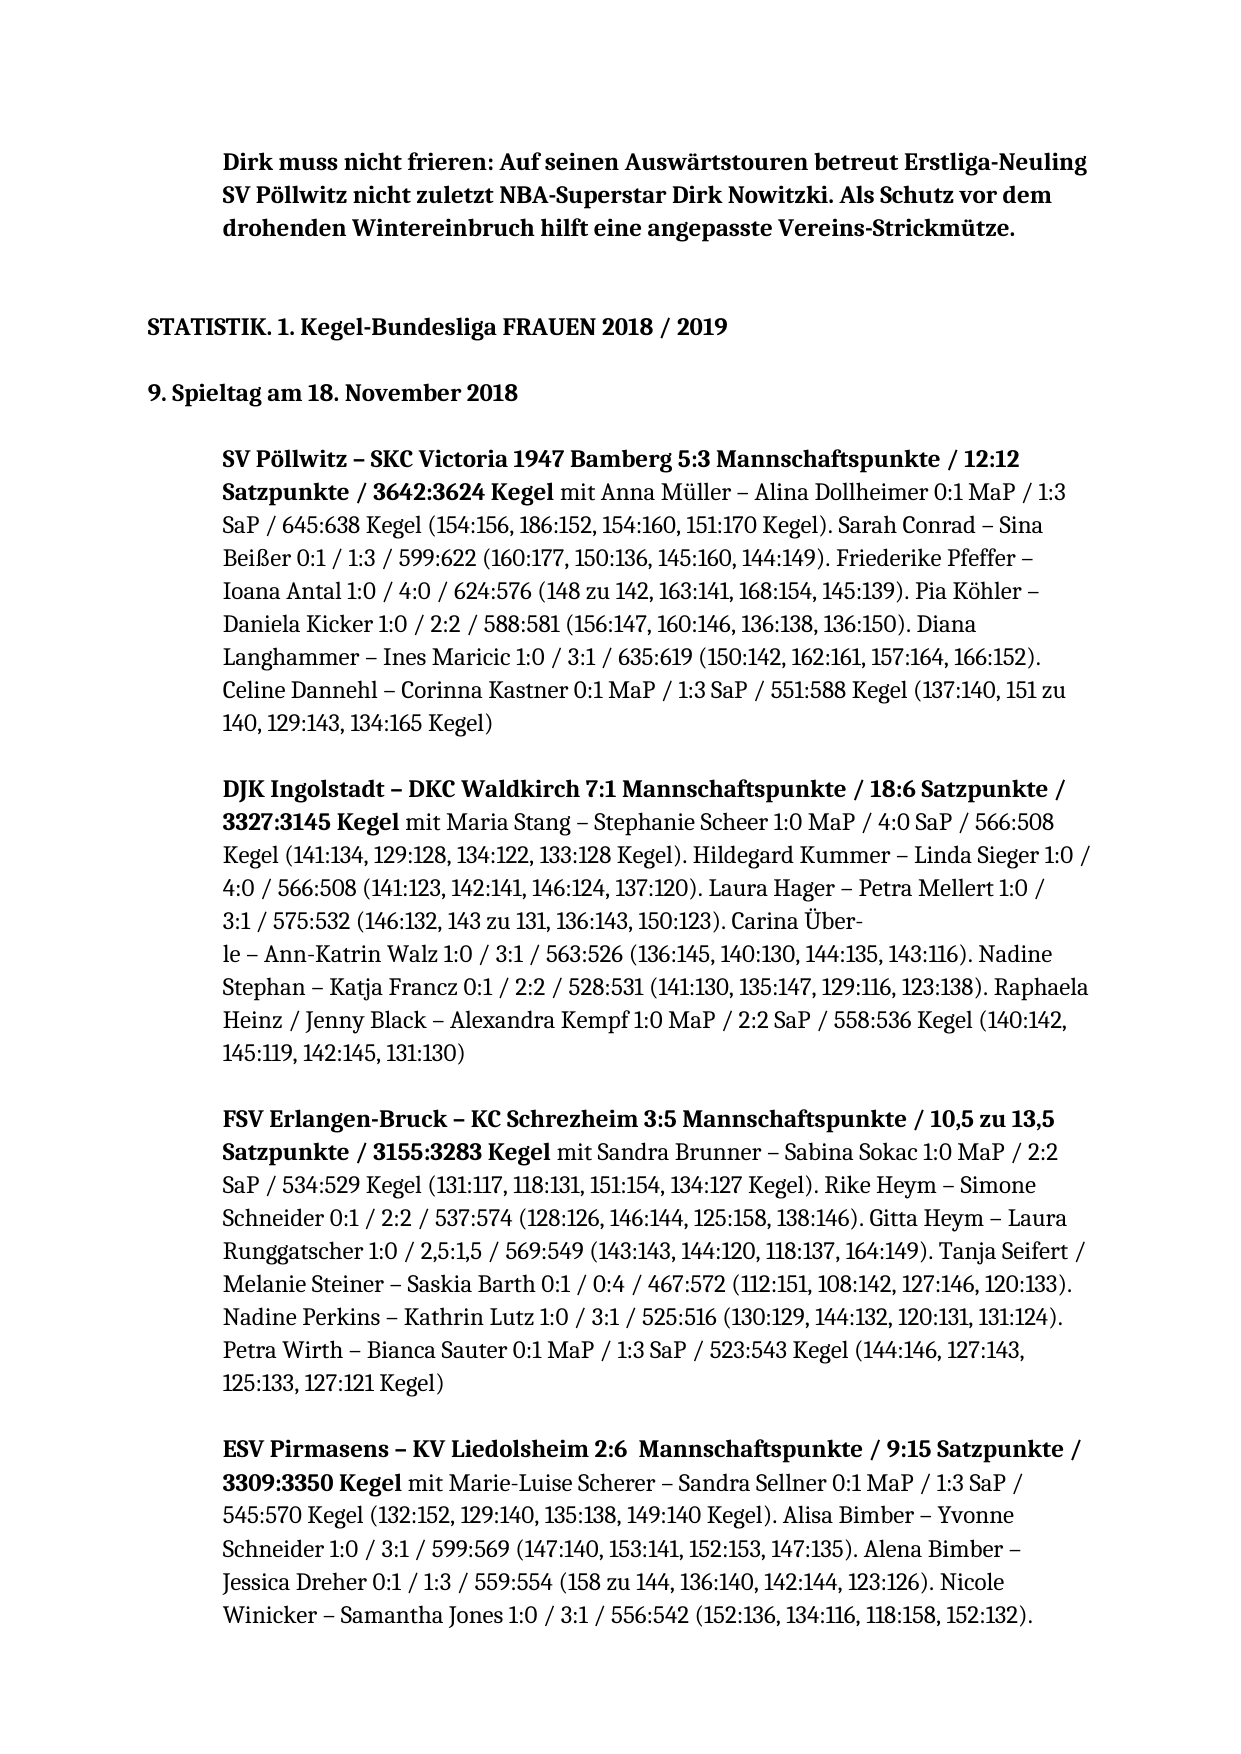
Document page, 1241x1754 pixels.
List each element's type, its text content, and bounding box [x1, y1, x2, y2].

text STATISTIK. 1. Kegel-Bundesliga FRAUEN 2018 / 2019 [148, 313, 1093, 341]
list SV Pöllwitz – SKC Victoria 1947 Bamberg 5:3 Mannschaftspunkte / 12:12 Satzpunkte / 3642:3624 Kegel mit Anna Müller – Alina Dollheimer 0:1 MaP / 1:3 SaP / 645:638 Kegel (154:156, 186:152, 154:160, 151:170 Kegel). Sarah Conrad – Sina Beißer 0:1 / 1:3 / 599:622 (160:177, 150:136, 145:160, 144:149). Friederike Pfeffer – Ioana Antal 1:0 / 4:0 / 624:576 (148 zu 142, 163:141, 168:154, 145:139). Pia Köhler – Daniela Kicker 1:0 / 2:2 / 588:581 (156:147, 160:146, 136:138, 136:150). Diana Langhammer – Ines Maricic 1:0 / 3:1 / 635:619 (150:142, 162:161, 157:164, 166:152). Celine Dannehl – Corinna Kastner 0:1 MaP / 1:3 SaP / 551:588 Kegel (137:140, 151 zu 140, 129:143, 134:165 Kegel) [223, 445, 1093, 738]
list le – Ann-Katrin Walz 1:0 / 3:1 / 563:526 (136:145, 140:130, 144:135, 143:116). Nadine Stephan – Katja Francz 0:1 / 2:2 / 528:531 (141:130, 135:147, 129:116, 123:138). Raphaela Heinz / Jenny Black – Alexandra Kempf 1:0 MaP / 2:2 SaP / 558:536 Kegel (140:142, 145:119, 142:145, 131:130) [223, 940, 1093, 1068]
list FSV Erlangen-Bruck – KC Schrezheim 3:5 Mannschaftspunkte / 10,5 zu 13,5 Satzpunkte / 3155:3283 Kegel mit Sandra Brunner – Sabina Sokac 1:0 MaP / 2:2 SaP / 534:529 Kegel (131:117, 118:131, 151:154, 134:127 Kegel). Rike Heym – Simone Schneider 0:1 / 2:2 / 537:574 (128:126, 146:144, 125:158, 138:146). Gitta Heym – Laura Runggatscher 1:0 / 2,5:1,5 / 569:549 (143:143, 144:120, 118:137, 164:149). Tanja Seifert / Melanie Steiner – Saskia Barth 0:1 / 0:4 / 467:572 (112:151, 108:142, 127:146, 120:133). Nadine Perkins – Kathrin Lutz 1:0 / 3:1 / 525:516 (130:129, 144:132, 120:131, 131:124). Petra Wirth – Bianca Sauter 0:1 MaP / 1:3 SaP / 523:543 Kegel (144:146, 127:143, 125:133, 127:121 Kegel) [223, 1105, 1093, 1398]
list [223, 1435, 1093, 1629]
text 9. Spieltag am 18. November 2018 [148, 379, 1093, 407]
list DJK Ingolstadt – DKC Waldkirch 7:1 Mannschaftspunkte / 18:6 Satzpunkte / 3327:3145 Kegel mit Maria Stang – Stephanie Scheer 1:0 MaP / 4:0 SaP / 566:508 Kegel (141:134, 129:128, 134:122, 133:128 Kegel). Hildegard Kummer – Linda Sieger 1:0 / 4:0 / 566:508 (141:123, 142:141, 146:124, 137:120). Laura Hager – Petra Mellert 1:0 / 3:1 / 575:532 (146:132, 143 zu 131, 136:143, 150:123). Carina Über- [223, 775, 1093, 936]
list Dirk muss nicht frieren: Auf seinen Auswärtstouren betreut Erstliga-Neuling SV Pöllwitz nicht zuletzt NBA-Superstar Dirk Nowitzki. Als Schutz vor dem drohenden Wintereinbruch hilft eine angepasste Vereins-Strickmütze. [223, 148, 1093, 242]
